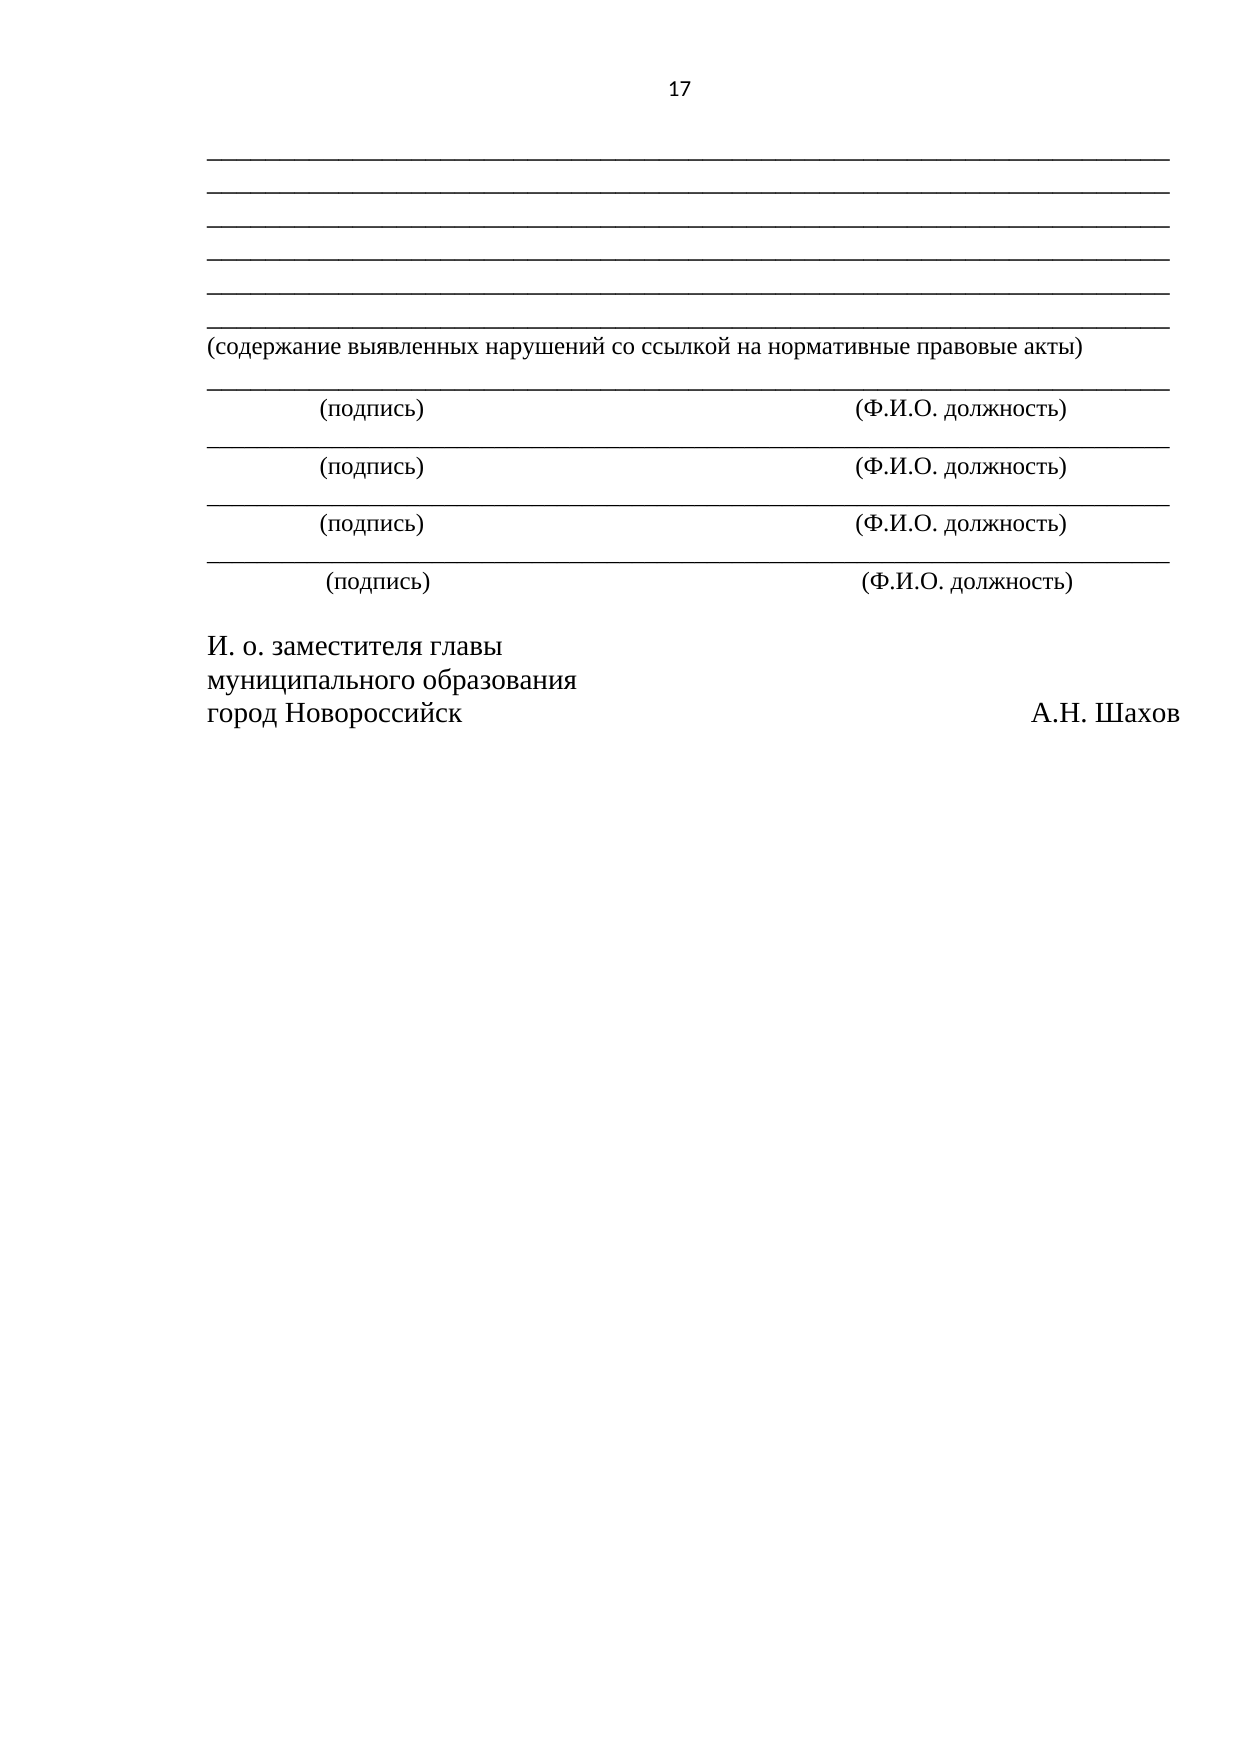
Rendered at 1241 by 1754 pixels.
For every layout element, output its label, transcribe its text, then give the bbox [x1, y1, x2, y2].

text город Новороссийск А.Н. Шахов [207, 695, 1181, 729]
text __________________________________________________________________ [207, 360, 1181, 393]
text (подпись) (Ф.И.О. должность) [207, 393, 1181, 422]
text И. о. заместителя главы [207, 628, 1181, 662]
text муниципального образования [207, 662, 1181, 695]
text _____________________________________________________________________________ [207, 480, 1181, 508]
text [207, 130, 1181, 331]
text _____________________________________________________________________________ [207, 422, 1181, 451]
text (подпись) (Ф.И.О. должность) [207, 451, 1181, 480]
text (подпись) (Ф.И.О. должность) [207, 508, 1181, 537]
text _____________________________________________________________________________ [207, 537, 1181, 566]
text (содержание выявленных нарушений со ссылкой на нормативные правовые акты) [207, 331, 1181, 360]
text (подпись) (Ф.И.О. должность) [207, 566, 1181, 595]
